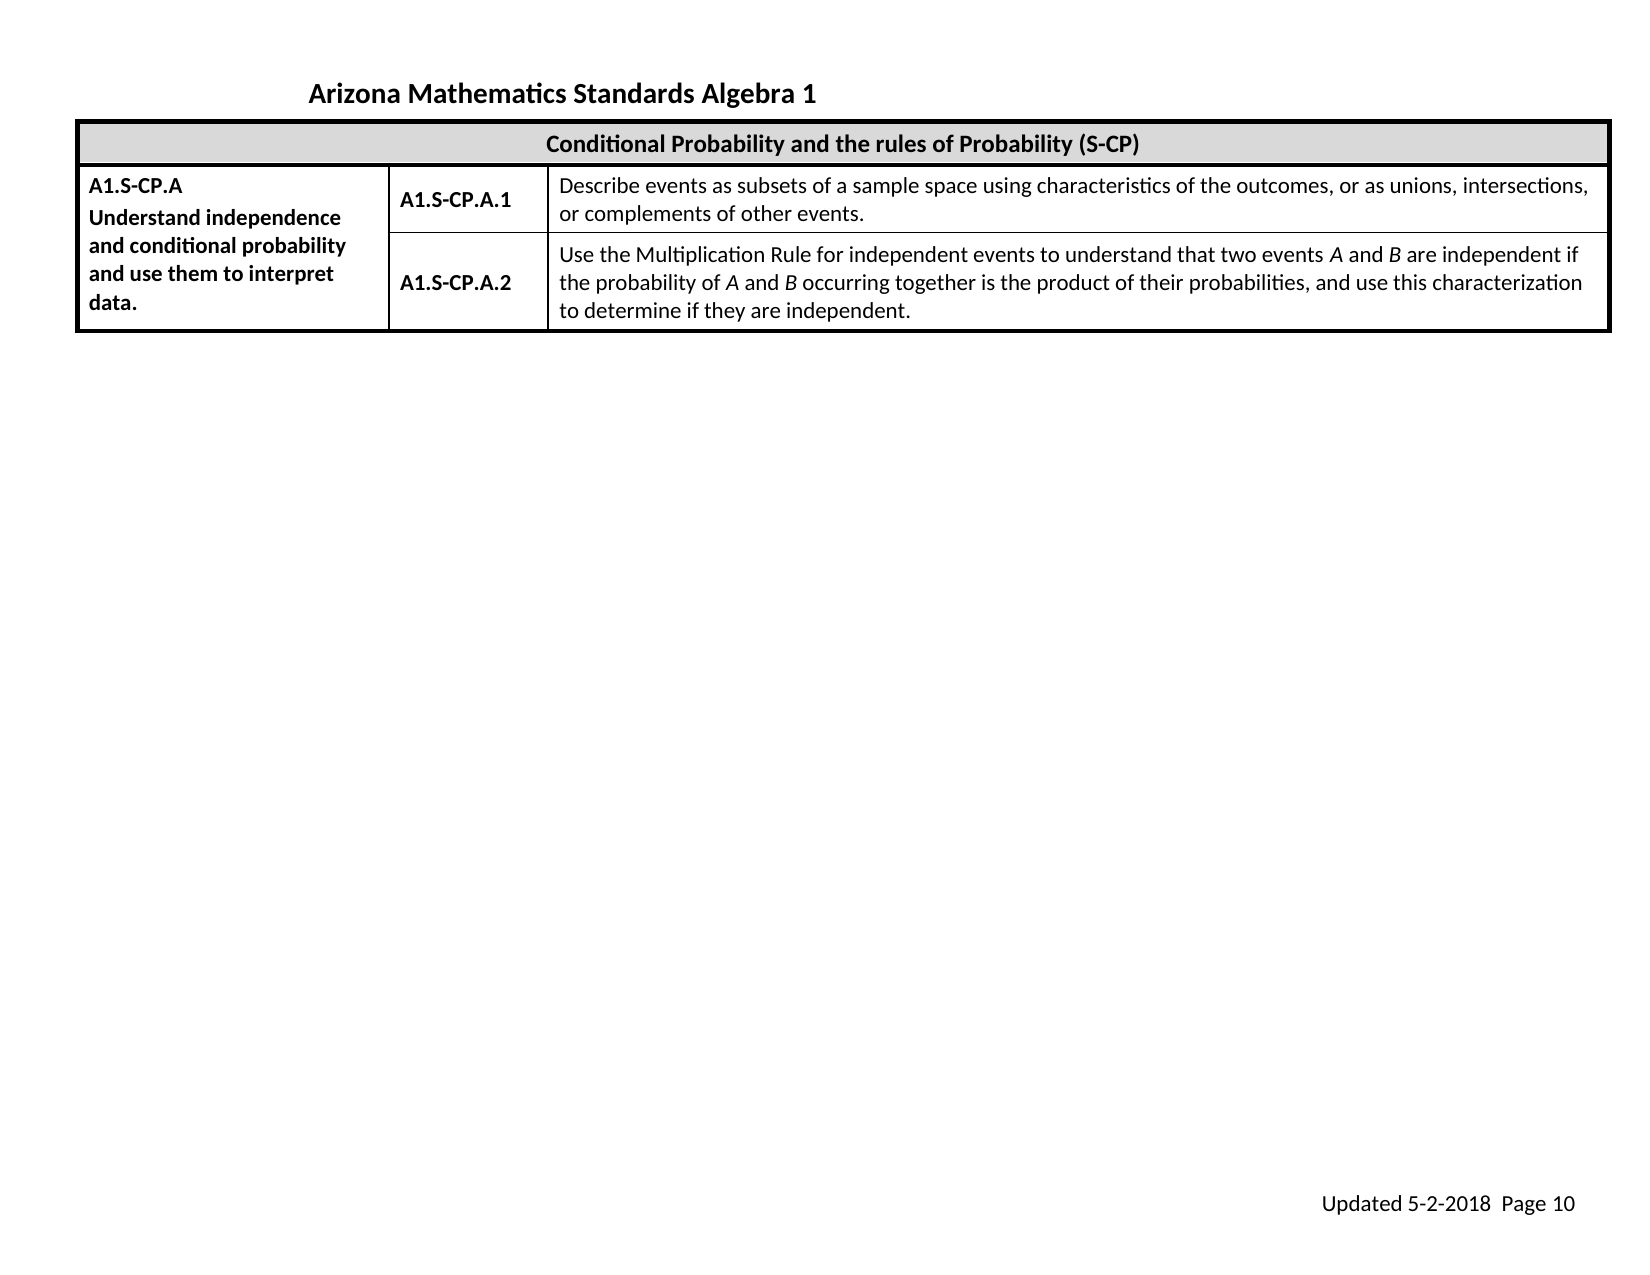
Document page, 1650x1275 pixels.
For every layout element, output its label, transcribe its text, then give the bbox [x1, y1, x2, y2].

table_cell A1.S-CP.A.2 [390, 233, 547, 329]
table_header Conditional Probability and the rules of Probability (S-CP) [80, 124, 1607, 162]
table_cell Use the Multiplication Rule for independent events to understand that two events A and B are independent if the probability of A and B occurring together is the product of their probabilities, and use this characterization to determine if they are independent. [549, 233, 1607, 329]
table_cell Describe events as subsets of a sample space using characteristics of the outcomes, or as unions, intersections, or complements of other events. [549, 167, 1607, 232]
table_cell A1.S-CP.A.1 [390, 167, 547, 232]
table_cell A1.S-CP.A Understand independence and conditional probability and use them to interpret data. [80, 167, 388, 329]
